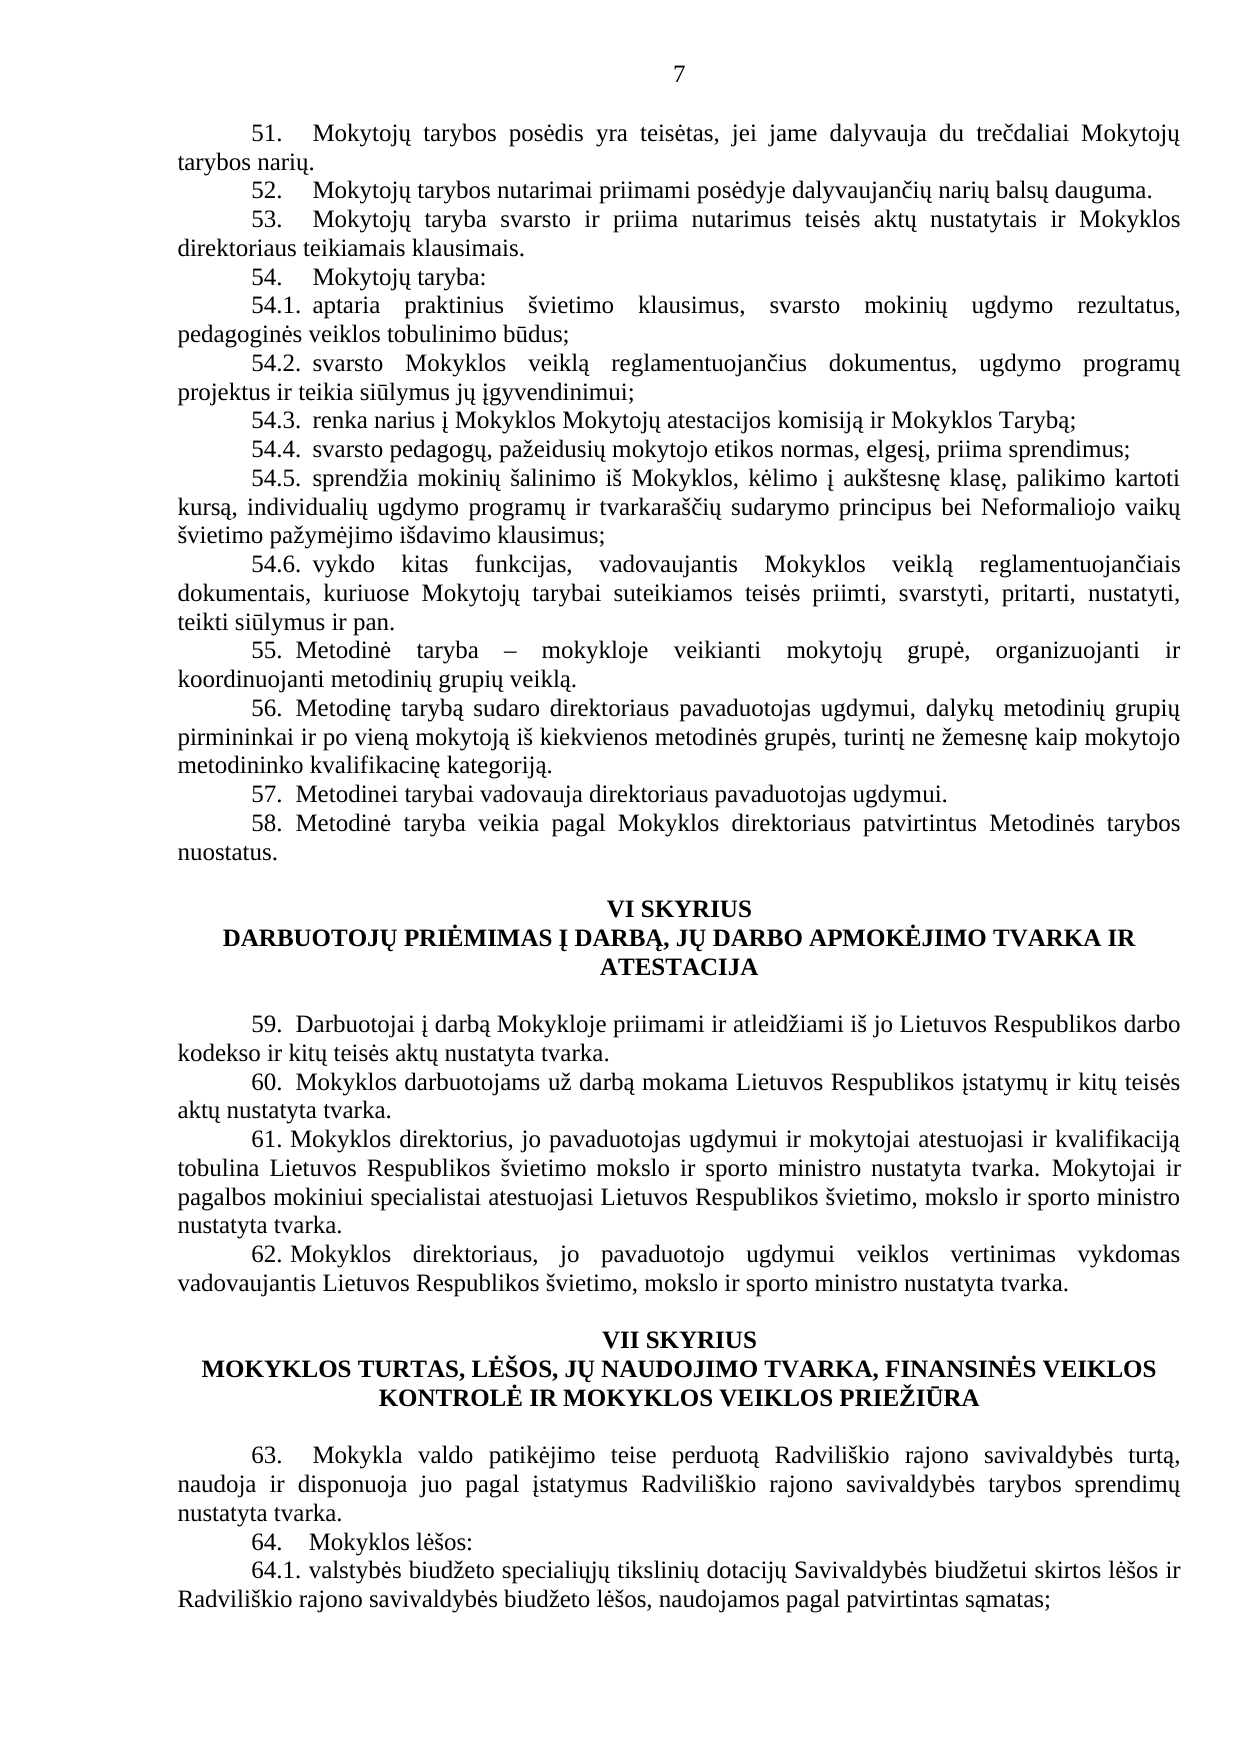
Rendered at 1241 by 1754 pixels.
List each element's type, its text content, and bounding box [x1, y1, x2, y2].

text 54. Mokytojų taryba: [177, 262, 1181, 291]
text MOKYKLOS TURTAS, LĖŠOS, JŲ NAUDOJIMO TVARKA, FINANSINĖS VEIKLOS KONTROLĖ IR MOKYKLOS VEIKLOS PRIEŽIŪRA [177, 1354, 1181, 1412]
text 63. Mokykla valdo patikėjimo teise perduotą Radviliškio rajono savivaldybės turtą, naudoja ir disponuoja juo pagal įstatymus Radviliškio rajono savivaldybės tarybos sprendimų nustatyta tvarka. [177, 1441, 1181, 1527]
text 54.4. svarsto pedagogų, pažeidusių mokytojo etikos normas, elgesį, priima sprendimus; [177, 434, 1181, 463]
text 60. Mokyklos darbuotojams už darbą mokama Lietuvos Respublikos įstatymų ir kitų teisės aktų nustatyta tvarka. [177, 1067, 1181, 1124]
text VII SKYRIUS [177, 1326, 1181, 1354]
text 61. Mokyklos direktorius, jo pavaduotojas ugdymui ir mokytojai atestuojasi ir kvalifikaciją tobulina Lietuvos Respublikos švietimo mokslo ir sporto ministro nustatyta tvarka. Mokytojai ir pagalbos mokiniui specialistai atestuojasi Lietuvos Respublikos švietimo, mokslo ir sporto ministro nustatyta tvarka. [177, 1124, 1181, 1239]
text 53. Mokytojų taryba svarsto ir priima nutarimus teisės aktų nustatytais ir Mokyklos direktoriaus teikiamais klausimais. [177, 204, 1181, 262]
text 56. Metodinę tarybą sudaro direktoriaus pavaduotojas ugdymui, dalykų metodinių grupių pirmininkai ir po vieną mokytoją iš kiekvienos metodinės grupės, turintį ne žemesnę kaip mokytojo metodininko kvalifikacinę kategoriją. [177, 693, 1181, 779]
text 52. Mokytojų tarybos nutarimai priimami posėdyje dalyvaujančių narių balsų dauguma. [177, 176, 1181, 204]
text 51. Mokytojų tarybos posėdis yra teisėtas, jei jame dalyvauja du trečdaliai Mokytojų tarybos narių. [177, 118, 1181, 176]
text 54.1. aptaria praktinius švietimo klausimus, svarsto mokinių ugdymo rezultatus, pedagoginės veiklos tobulinimo būdus; [177, 291, 1181, 348]
text 57. Metodinei tarybai vadovauja direktoriaus pavaduotojas ugdymui. [177, 779, 1181, 808]
text 58. Metodinė taryba veikia pagal Mokyklos direktoriaus patvirtintus Metodinės tarybos nuostatus. [177, 808, 1181, 866]
text DARBUOTOJŲ PRIĖMIMAS Į DARBĄ, JŲ DARBO APMOKĖJIMO TVARKA IR ATESTACIJA [177, 923, 1181, 981]
text 54.6. vykdo kitas funkcijas, vadovaujantis Mokyklos veiklą reglamentuojančiais dokumentais, kuriuose Mokytojų tarybai suteikiamos teisės priimti, svarstyti, pritarti, nustatyti, teikti siūlymus ir pan. [177, 549, 1181, 636]
text 54.5. sprendžia mokinių šalinimo iš Mokyklos, kėlimo į aukštesnę klasę, palikimo kartoti kursą, individualių ugdymo programų ir tvarkaraščių sudarymo principus bei Neformaliojo vaikų švietimo pažymėjimo išdavimo klausimus; [177, 463, 1181, 549]
text 54.3. renka narius į Mokyklos Mokytojų atestacijos komisiją ir Mokyklos Tarybą; [177, 406, 1181, 434]
text 54.2. svarsto Mokyklos veiklą reglamentuojančius dokumentus, ugdymo programų projektus ir teikia siūlymus jų įgyvendinimui; [177, 348, 1181, 406]
text VI SKYRIUS [177, 894, 1181, 923]
text 62. Mokyklos direktoriaus, jo pavaduotojo ugdymui veiklos vertinimas vykdomas vadovaujantis Lietuvos Respublikos švietimo, mokslo ir sporto ministro nustatyta tvarka. [177, 1239, 1181, 1297]
text 64.1. valstybės biudžeto specialiųjų tikslinių dotacijų Savivaldybės biudžetui skirtos lėšos ir Radviliškio rajono savivaldybės biudžeto lėšos, naudojamos pagal patvirtintas sąmatas; [177, 1556, 1181, 1613]
text 55. Metodinė taryba – mokykloje veikianti mokytojų grupė, organizuojanti ir koordinuojanti metodinių grupių veiklą. [177, 636, 1181, 693]
text 64. Mokyklos lėšos: [177, 1527, 1181, 1556]
text 59. Darbuotojai į darbą Mokykloje priimami ir atleidžiami iš jo Lietuvos Respublikos darbo kodekso ir kitų teisės aktų nustatyta tvarka. [177, 1009, 1181, 1067]
